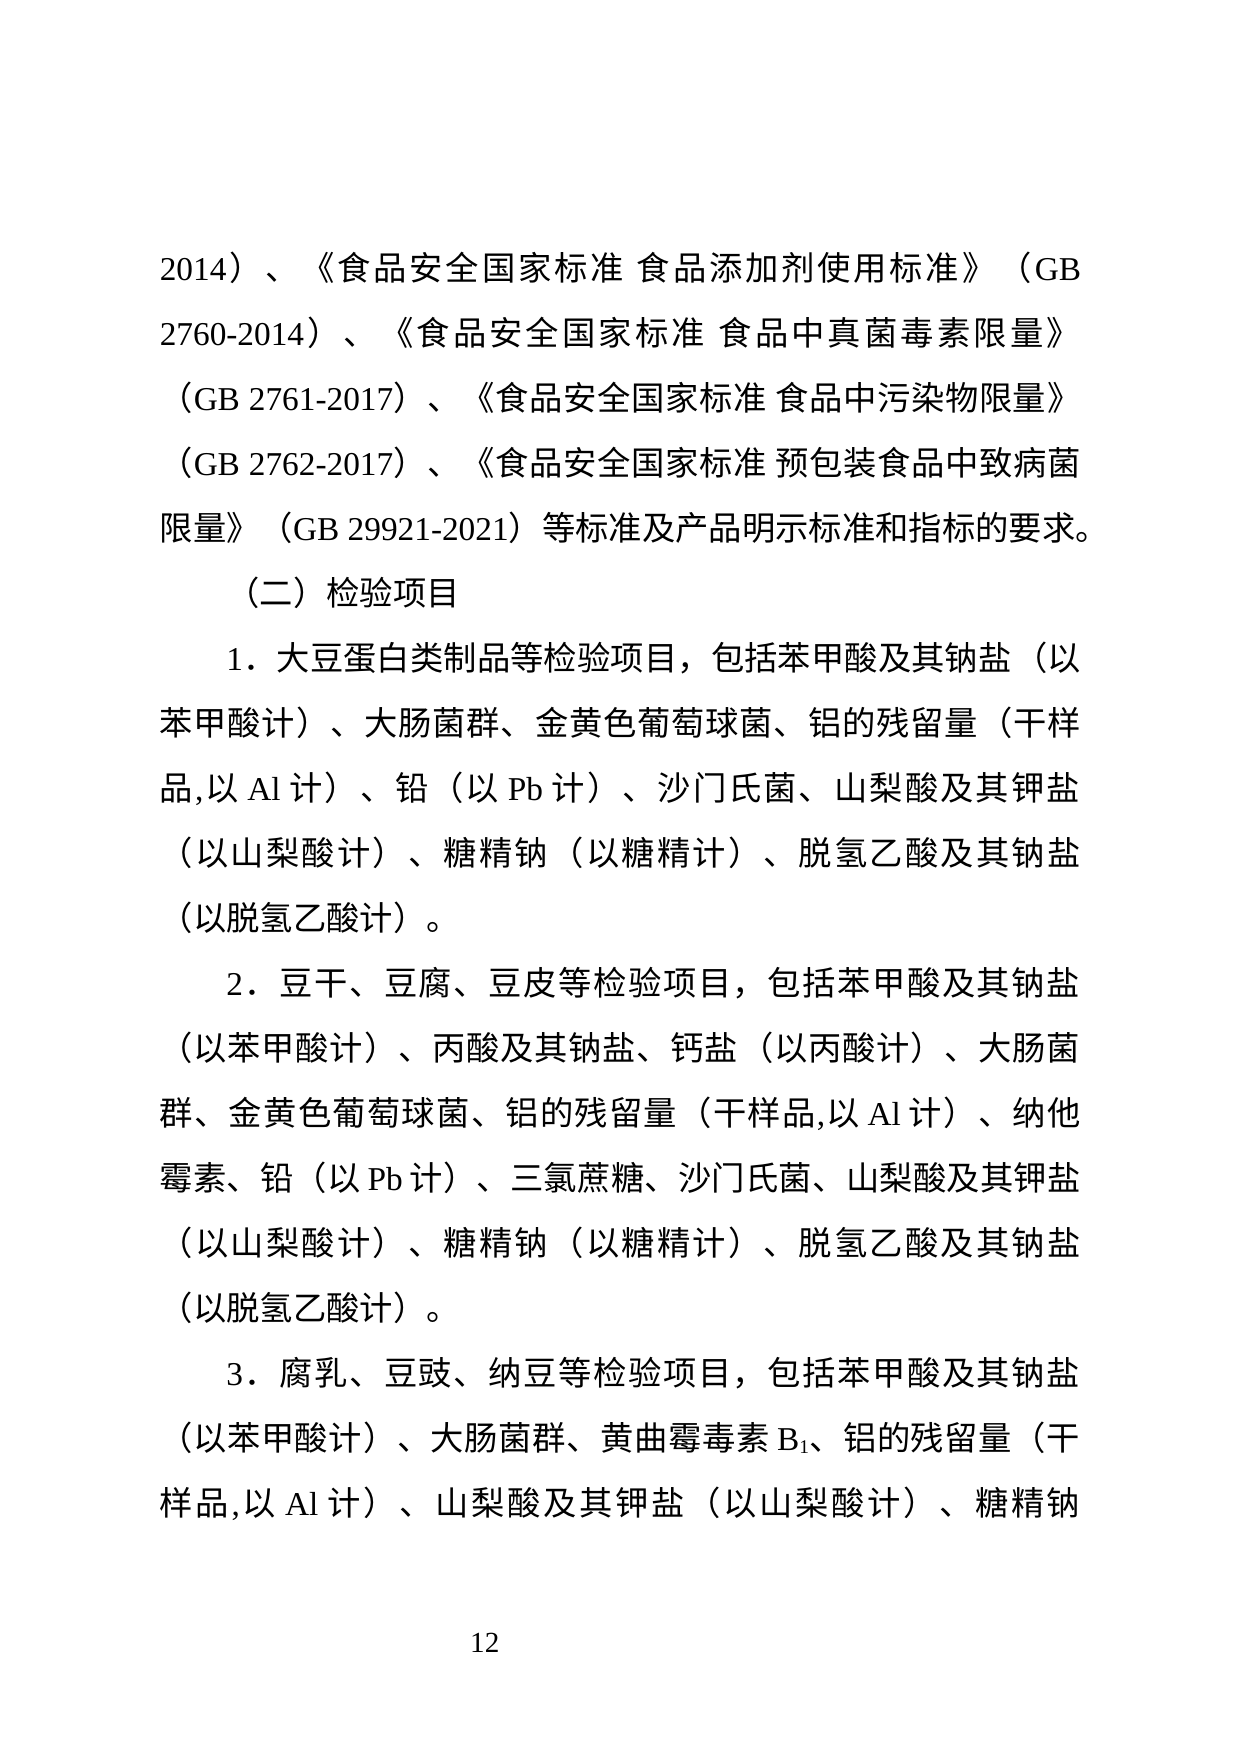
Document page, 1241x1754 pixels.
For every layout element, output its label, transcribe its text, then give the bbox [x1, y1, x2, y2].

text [159, 1338, 1081, 1533]
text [159, 233, 1081, 558]
text （二）检验项目 [159, 558, 1081, 623]
text 2．豆干、豆腐、豆皮等检验项目，包括苯甲酸及其钠盐（以苯甲酸计）、丙酸及其钠盐、钙盐（以丙酸计）、大肠菌群、金黄色葡萄球菌、铝的残留量（干样品,以Al计）、纳他霉素、铅（以Pb计）、三氯蔗糖、沙门氏菌、山梨酸及其钾盐（以山梨酸计）、糖精钠（以糖精计）、脱氢乙酸及其钠盐（以脱氢乙酸计）。 [159, 948, 1081, 1338]
text 1．大豆蛋白类制品等检验项目，包括苯甲酸及其钠盐（以苯甲酸计）、大肠菌群、金黄色葡萄球菌、铝的残留量（干样品,以Al计）、铅（以Pb计）、沙门氏菌、山梨酸及其钾盐（以山梨酸计）、糖精钠（以糖精计）、脱氢乙酸及其钠盐（以脱氢乙酸计）。 [159, 623, 1081, 948]
